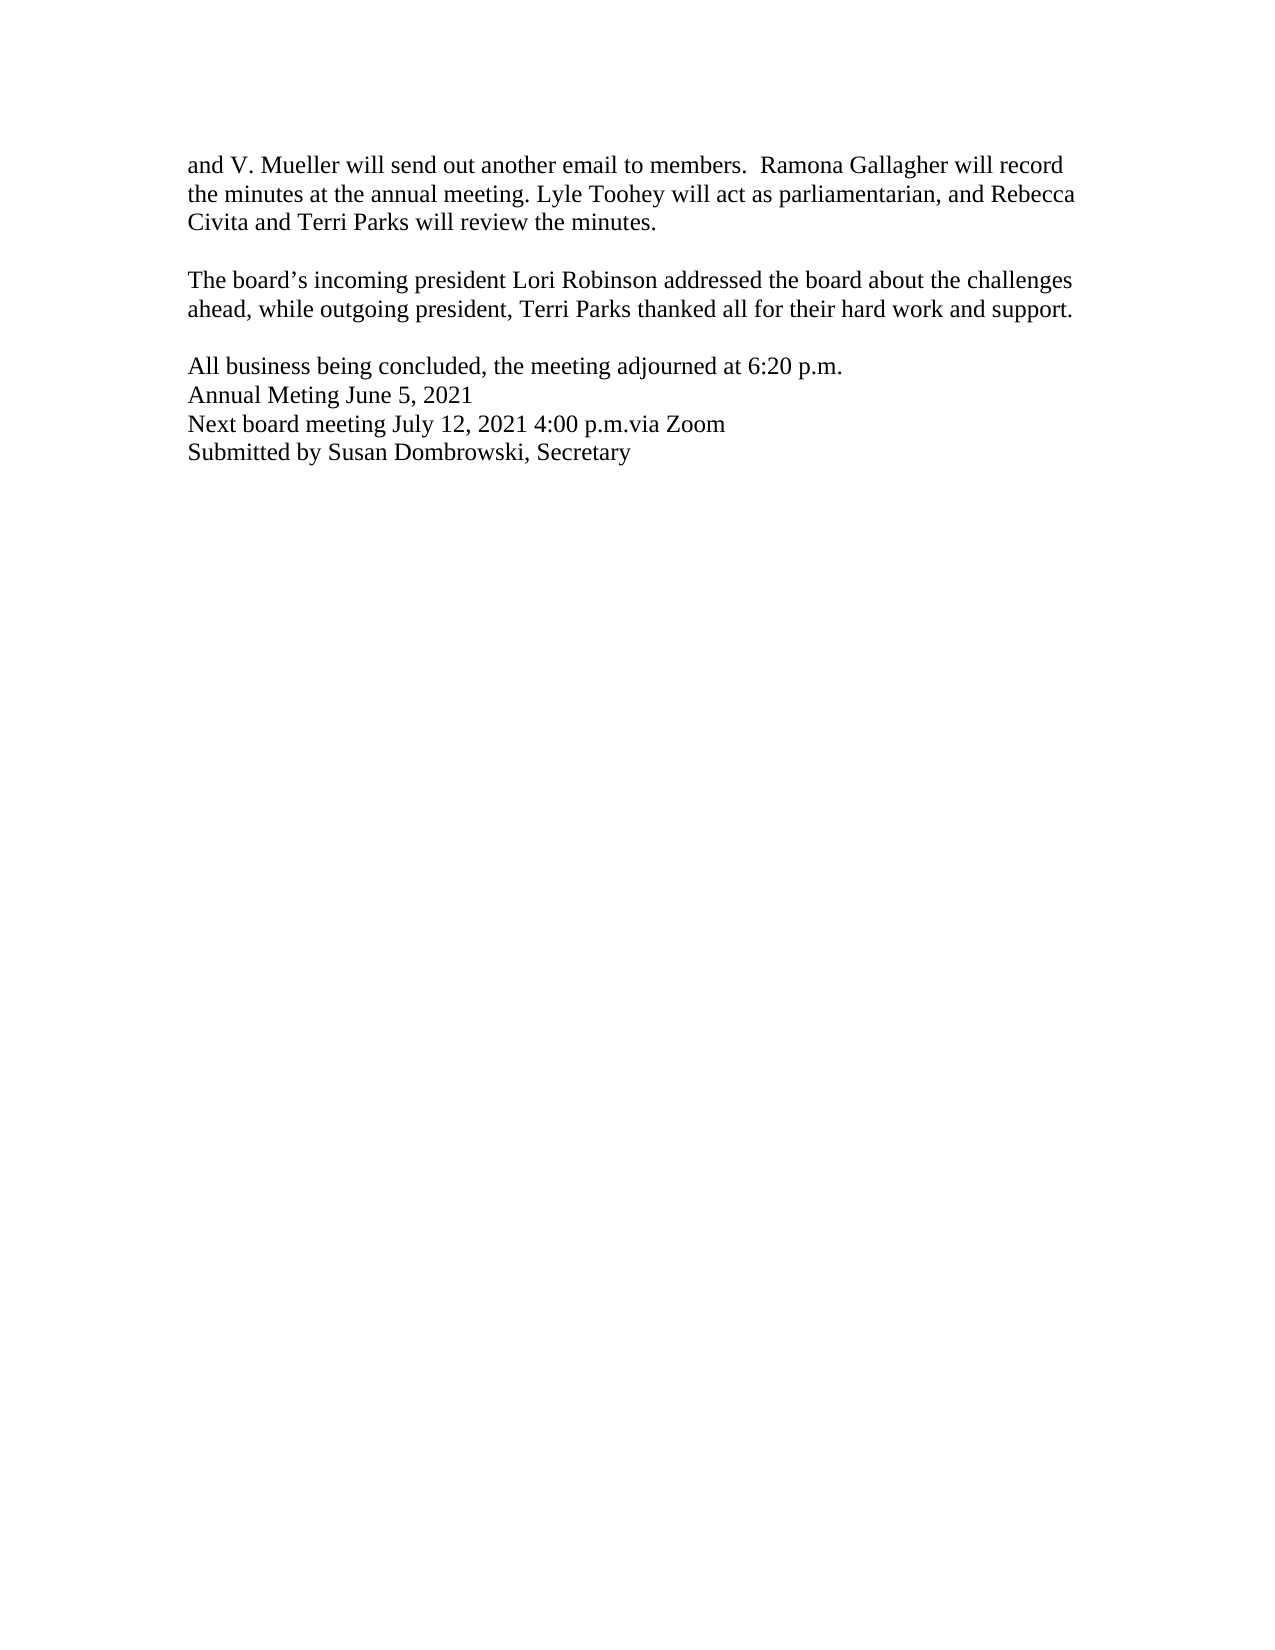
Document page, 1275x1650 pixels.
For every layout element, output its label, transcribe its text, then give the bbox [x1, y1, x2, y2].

text All business being concluded, the meeting adjourned at 6:20 p.m. [187, 351, 1087, 380]
text The board’s incoming president Lori Robinson addressed the board about the challenges ahead, while outgoing president, Terri Parks thanked all for their hard work and support. [187, 265, 1087, 322]
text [187, 150, 1087, 236]
text Submitted by Susan Dombrowski, Secretary [187, 437, 1087, 466]
text Annual Meting June 5, 2021 [187, 380, 1087, 409]
text Next board meeting July 12, 2021 4:00 p.m.via Zoom [187, 409, 1087, 437]
